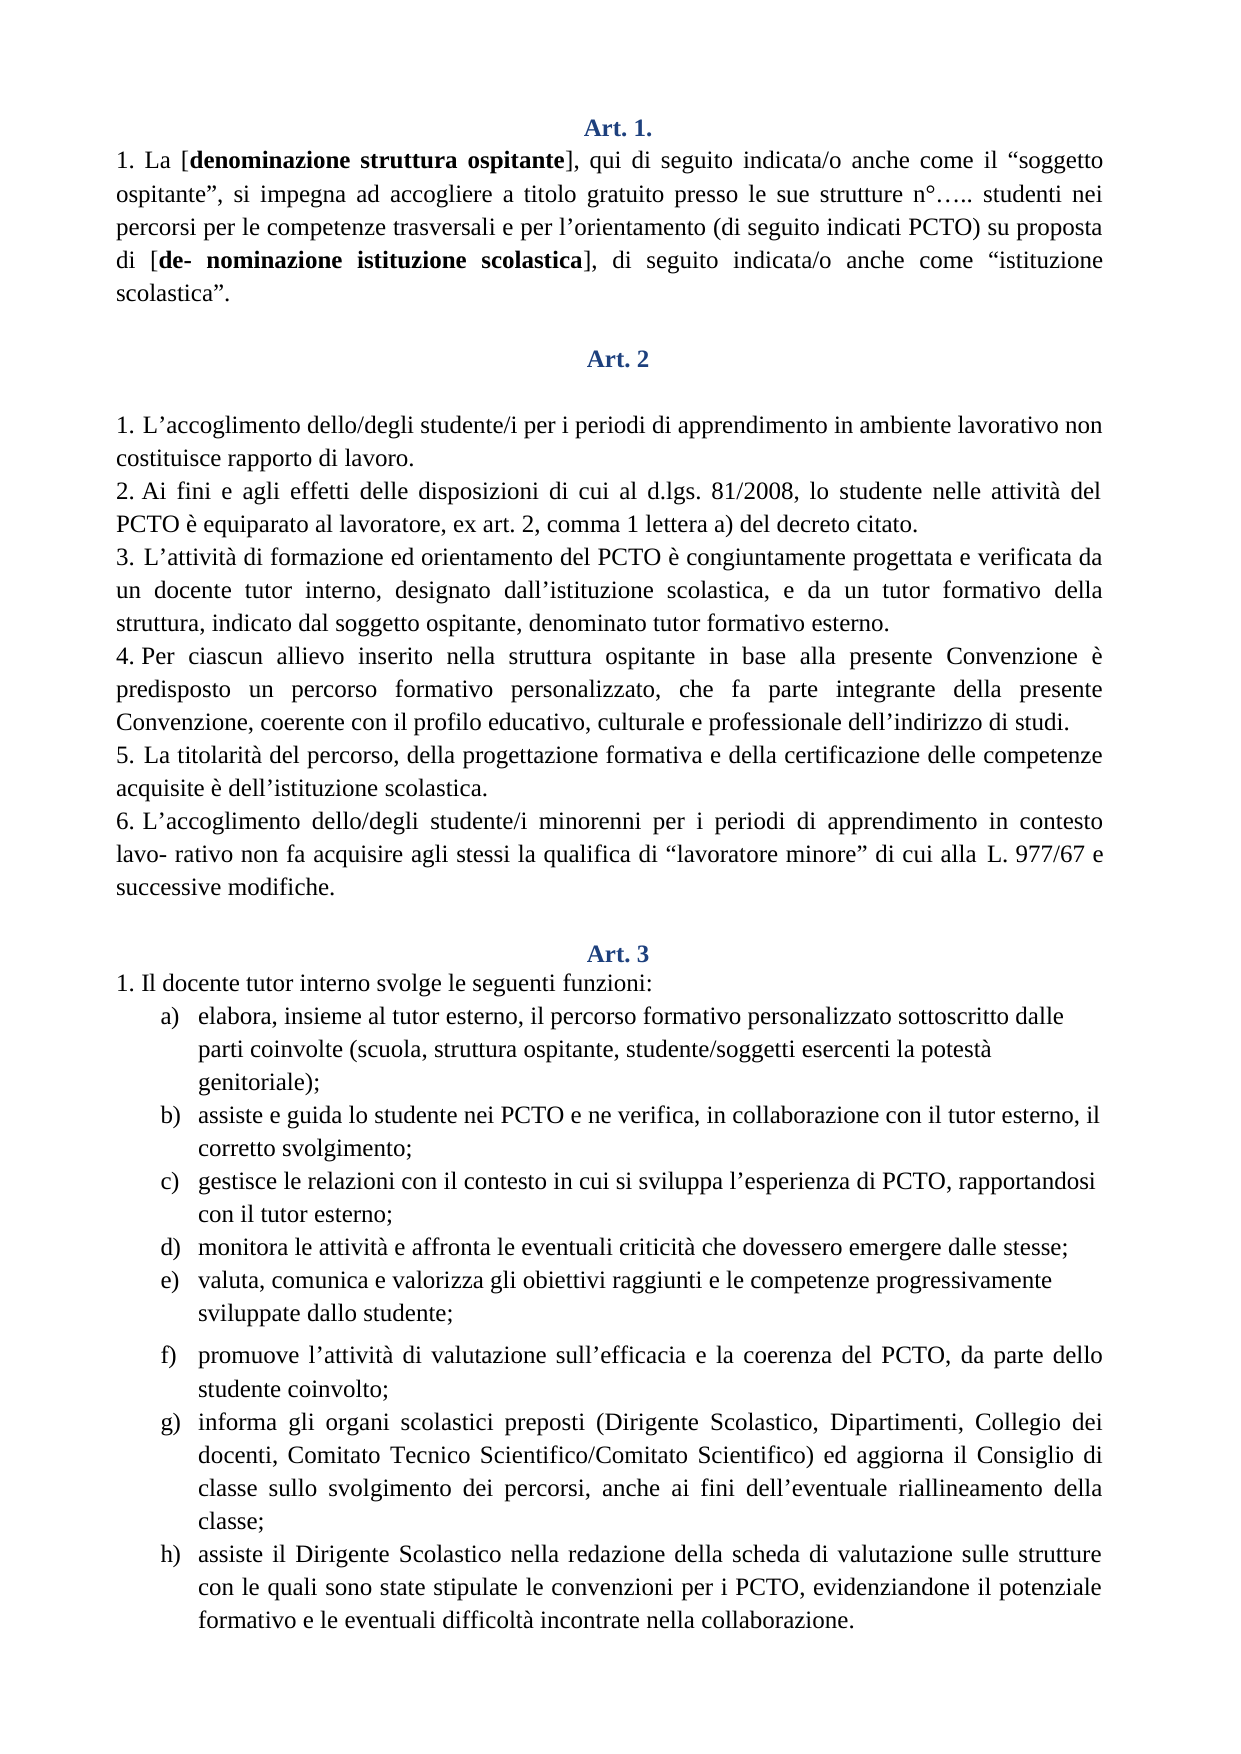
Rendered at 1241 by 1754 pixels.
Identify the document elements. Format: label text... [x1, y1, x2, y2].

list Ai fini e agli effetti delle disposizioni di cui al d.lgs. 81/2008, lo studente nelle attività del PCTO è equiparato al lavoratore, ex art. 2, comma 1 lettera a) del decreto citato. [116, 476, 1103, 538]
list gestisce le relazioni con il contesto in cui si sviluppa l’esperienza di PCTO, rapportandosi con il tutor esterno; [160, 1166, 1103, 1228]
list assiste e guida lo studente nei PCTO e ne verifica, in collaborazione con il tutor esterno, il corretto svolgimento; [160, 1100, 1104, 1162]
subtitle Art. 3 [587, 939, 1165, 968]
list monitora le attività e affronta le eventuali criticità che dovessero emergere dalle stesse; [160, 1232, 1165, 1261]
list Il docente tutor interno svolge le seguenti funzioni: [116, 968, 1165, 997]
list promuove l’attività di valutazione sull’efficacia e la coerenza del PCTO, da parte dello studente coinvolto; [160, 1341, 1104, 1402]
list Per ciascun allievo inserito nella struttura ospitante in base alla presente Convenzione è predisposto un percorso formativo personalizzato, che fa parte integrante della presente Convenzione, coerente con il profilo educativo, culturale e professionale dell’indirizzo di studi. [116, 641, 1104, 736]
list L’accoglimento dello/degli studente/i per i periodi di apprendimento in ambiente lavorativo non costituisce rapporto di lavoro. [116, 410, 1103, 472]
text Art. 1. [583, 113, 1165, 142]
list L’attività di formazione ed orientamento del PCTO è congiuntamente progettata e verificata da un docente tutor interno, designato dall’istituzione scolastica, e da un tutor formativo della struttura, indicato dal soggetto ospitante, denominato tutor formativo esterno. [116, 542, 1104, 637]
list assiste il Dirigente Scolastico nella redazione della scheda di valutazione sulle strutture con le quali sono state stipulate le convenzioni per i PCTO, evidenziandone il potenziale formativo e le eventuali difficoltà incontrate nella collaborazione. [160, 1539, 1103, 1633]
list La titolarità del percorso, della progettazione formativa e della certificazione delle competenze acquisite è dell’istituzione scolastica. [116, 740, 1104, 802]
list informa gli organi scolastici preposti (Dirigente Scolastico, Dipartimenti, Collegio dei docenti, Comitato Tecnico Scientifico/Comitato Scientifico) ed aggiorna il Consiglio di classe sullo svolgimento dei percorsi, anche ai fini dell’eventuale riallineamento della classe; [160, 1407, 1104, 1534]
list valuta, comunica e valorizza gli obiettivi raggiunti e le competenze progressivamente sviluppate dallo studente; [160, 1265, 1104, 1327]
text 1. La [denominazione struttura ospitante], qui di seguito indicata/o anche come il “soggetto ospitante”, si impegna ad accogliere a titolo gratuito presso le sue strutture n°….. studenti nei percorsi per le competenze trasversali e per l’orientamento (di seguito indicati PCTO) su proposta di [de- nominazione istituzione scolastica], di seguito indicata/o anche come “istituzione scolastica”. [116, 146, 1104, 306]
list L’accoglimento dello/degli studente/i minorenni per i periodi di apprendimento in contesto lavo- rativo non fa acquisire agli stessi la qualifica di “lavoratore minore” di cui alla L. 977/67 e successive modifiche. [116, 806, 1104, 901]
subtitle Art. 2 [587, 344, 1165, 373]
list elabora, insieme al tutor esterno, il percorso formativo personalizzato sottoscritto dalle parti coinvolte (scuola, struttura ospitante, studente/soggetti esercenti la potestà genitoriale); [160, 1001, 1103, 1096]
